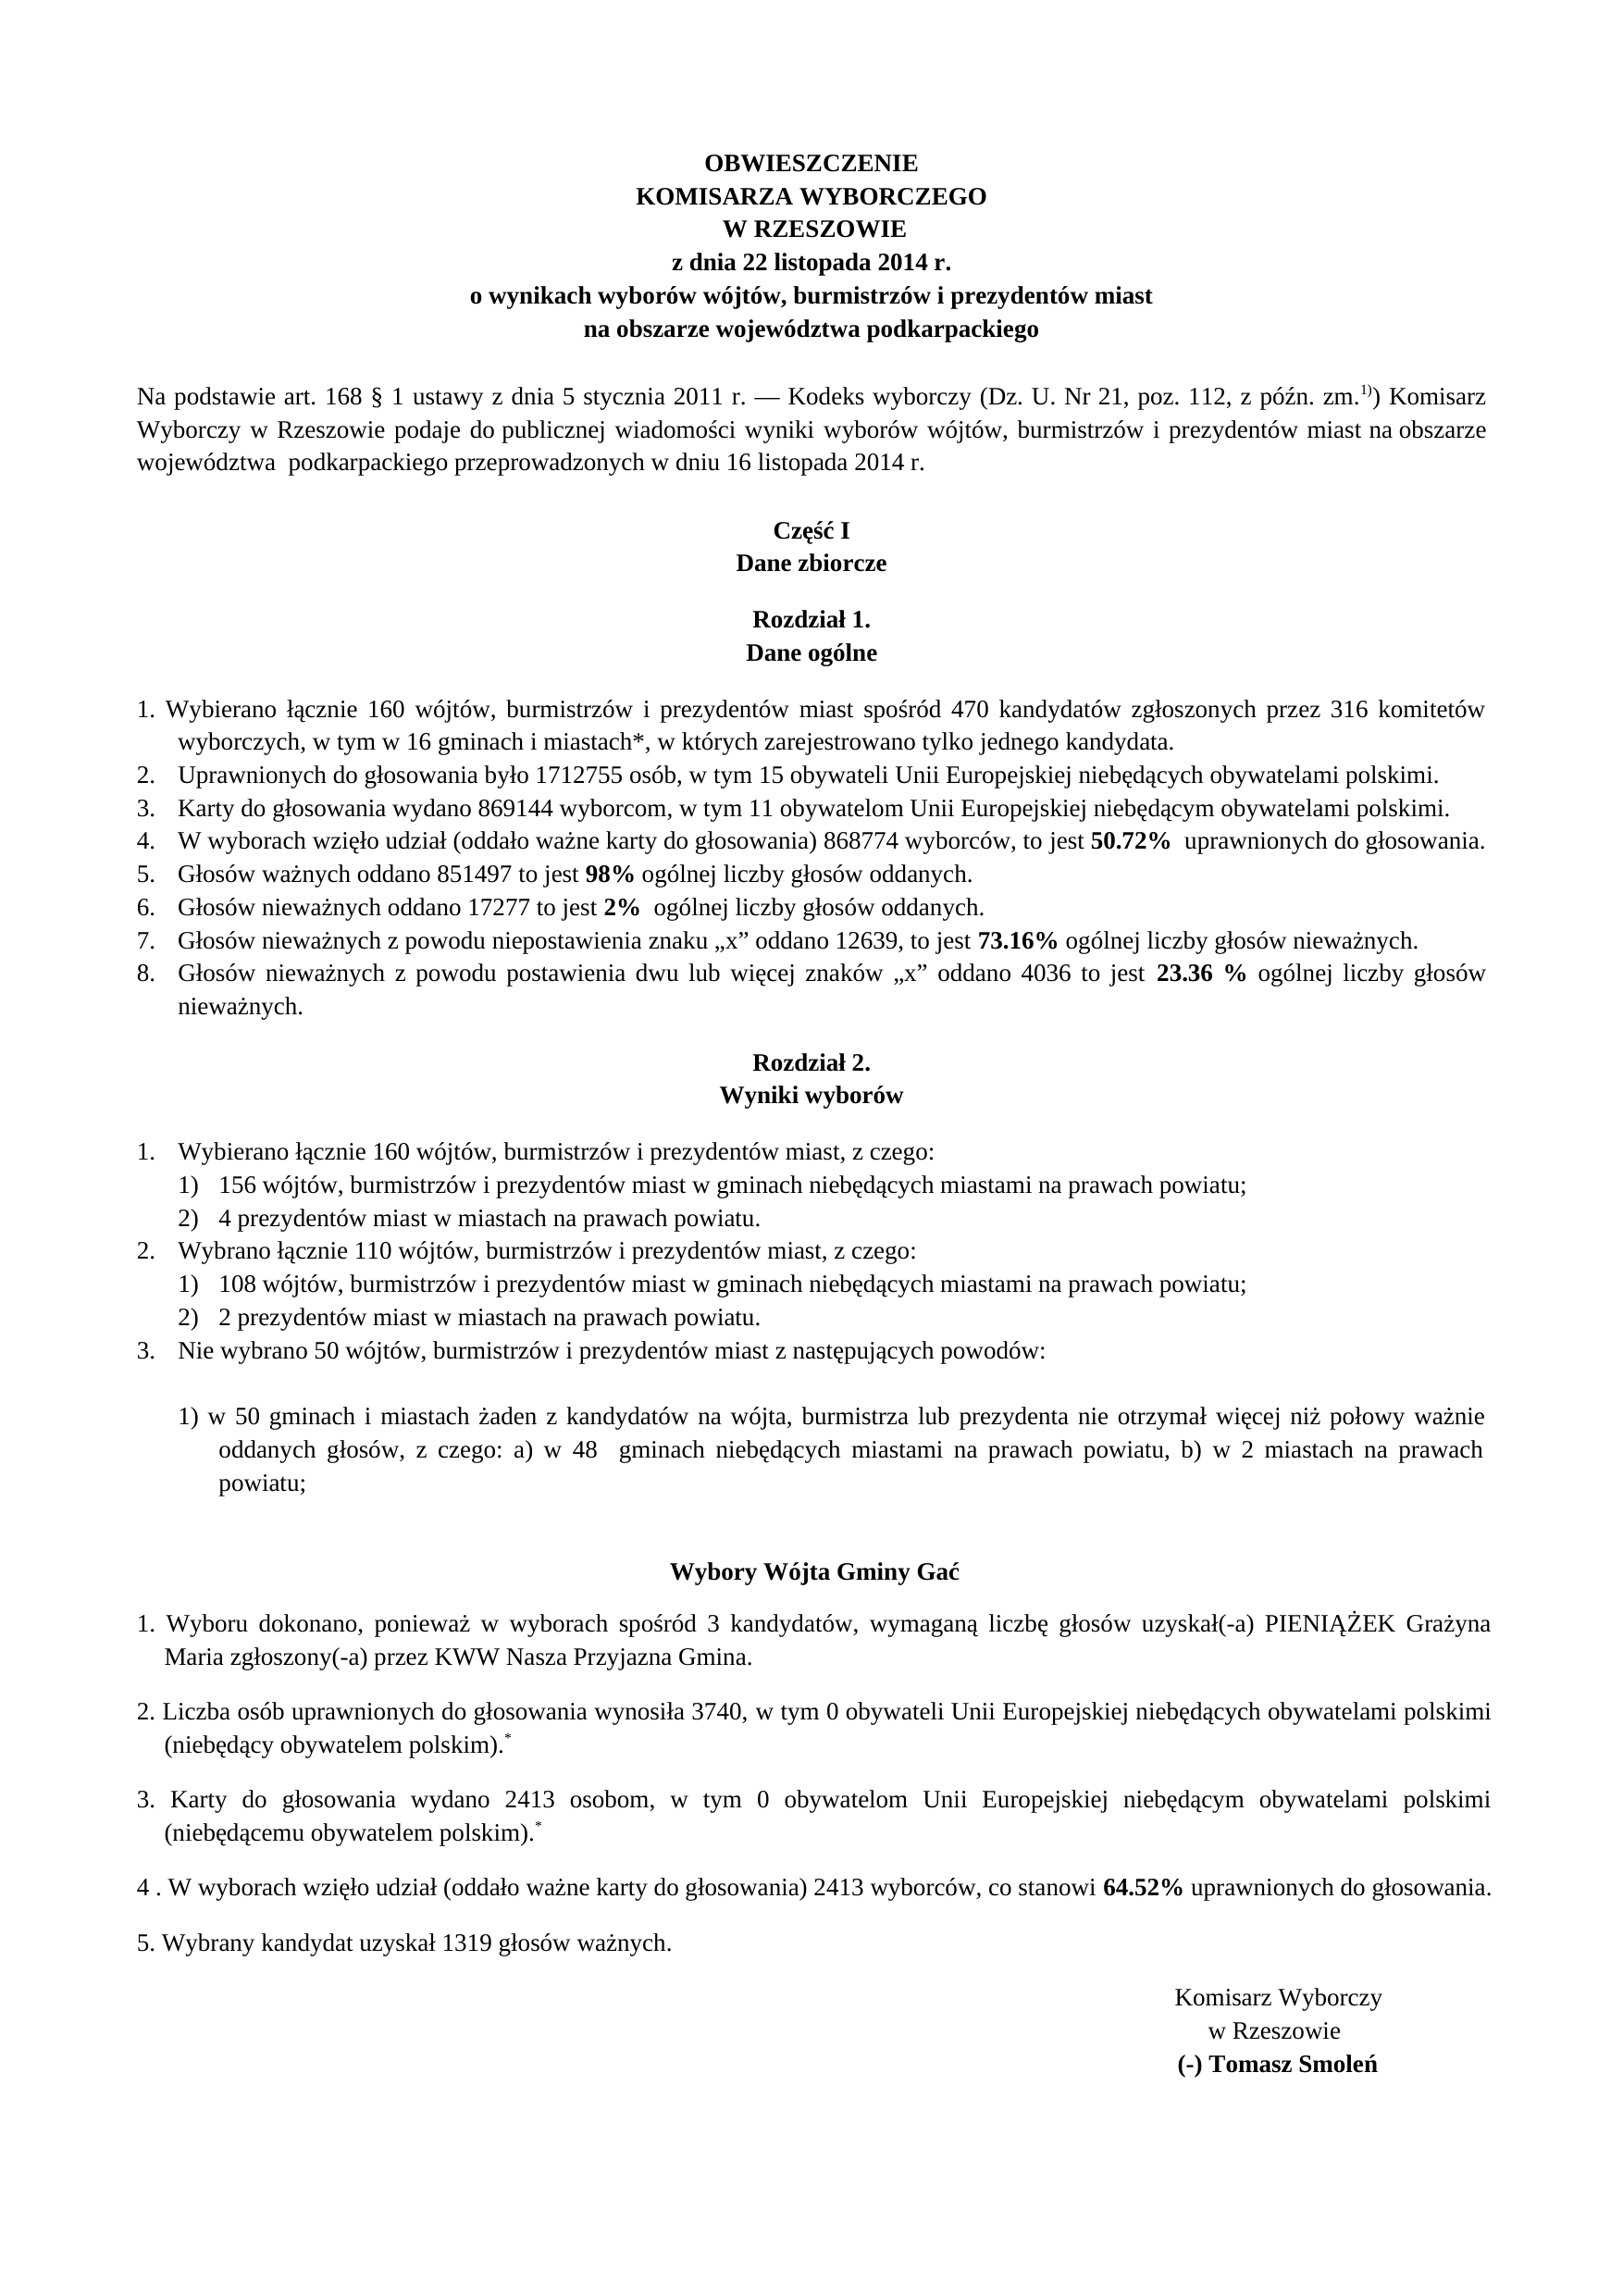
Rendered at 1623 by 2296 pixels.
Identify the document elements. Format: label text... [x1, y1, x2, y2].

list 108 wójtów, burmistrzów i prezydentów miast w gminach niebędących miastami na prawach powiatu; [178, 1269, 1486, 1297]
text 1) w 50 gminach i miastach żaden z kandydatów na wójta, burmistrza lub prezydenta nie otrzymał więcej niż połowy ważnie oddanych głosów, z czego: a) w 48 gminach niebędących miastami na prawach powiatu, b) w 2 miastach na prawach powiatu; [178, 1401, 1486, 1496]
table_header Wybory Wójta Gminy Gać [126, 1533, 1503, 1608]
list Głosów nieważnych oddano 17277 to jest 2% ogólnej liczby głosów oddanych. [137, 892, 1486, 921]
list Głosów nieważnych z powodu postawienia dwu lub więcej znaków „x” oddano 4036 to jest 23.36 % ogólnej liczby głosów nieważnych. [137, 958, 1486, 1020]
list Karty do głosowania wydano 869144 wyborcom, w tym 11 obywatelom Unii Europejskiej niebędącym obywatelami polskimi. [137, 793, 1486, 822]
text Rozdział 1. Dane ogólne [137, 604, 1486, 666]
text Rozdział 2. Wyniki wyborów [137, 1048, 1486, 1110]
list W wyborach wzięło udział (oddało ważne karty do głosowania) 868774 wyborców, to jest 50.72% uprawnionych do głosowania. [137, 825, 1486, 855]
list 156 wójtów, burmistrzów i prezydentów miast w gminach niebędących miastami na prawach powiatu; [178, 1170, 1486, 1198]
title OBWIESZCZENIE KOMISARZA WYBORCZEGO W RZESZOWIE z dnia 22 listopada 2014 r. o wynikach wyborów wójtów, burmistrzów i prezydentów miast na obszarze województwa podkarpackiego [137, 148, 1486, 342]
table_cell 3. Karty do głosowania wydano 2413 osobom, w tym 0 obywatelom Unii Europejskiej niebędącym obywatelami polskimi (niebędącemu obywatelem polskim).* [126, 1785, 1503, 1872]
list 2 prezydentów miast w miastach na prawach powiatu. [178, 1302, 1486, 1331]
text (-) Tomasz Smoleń [137, 2049, 1486, 2106]
list 4 prezydentów miast w miastach na prawach powiatu. [178, 1203, 1486, 1232]
list Głosów ważnych oddano 851497 to jest 98% ogólnej liczby głosów oddanych. [137, 859, 1486, 887]
text Komisarz Wyborczy [137, 1982, 1486, 2011]
table_cell 1. Wyboru dokonano, ponieważ w wyborach spośród 3 kandydatów, wymaganą liczbę głosów uzyskał(-a) PIENIĄŻEK Grażyna Maria zgłoszony(-a) przez KWW Nasza Przyjazna Gmina. [126, 1608, 1503, 1696]
text 1. Wybierano łącznie 160 wójtów, burmistrzów i prezydentów miast spośród 470 kandydatów zgłoszonych przez 316 komitetów wyborczych, w tym w 16 gminach i miastach*, w których zarejestrowano tylko jednego kandydata. [137, 693, 1486, 755]
list Głosów nieważnych z powodu niepostawienia znaku „x” oddano 12639, to jest 73.16% ogólnej liczby głosów nieważnych. [137, 925, 1486, 954]
subtitle Część I Dane zbiorcze [137, 515, 1486, 577]
list Wybierano łącznie 160 wójtów, burmistrzów i prezydentów miast, z czego: [137, 1136, 1486, 1165]
text w Rzeszowie [137, 2016, 1486, 2044]
table_cell 5. Wybrany kandydat uzyskał 1319 głosów ważnych. [126, 1928, 1503, 1982]
list Wybrano łącznie 110 wójtów, burmistrzów i prezydentów miast, z czego: [137, 1236, 1486, 1265]
table_cell 2. Liczba osób uprawnionych do głosowania wynosiła 3740, w tym 0 obywateli Unii Europejskiej niebędących obywatelami polskimi (niebędący obywatelem polskim).* [126, 1696, 1503, 1784]
list Nie wybrano 50 wójtów, burmistrzów i prezydentów miast z następujących powodów: [137, 1335, 1486, 1364]
text Na podstawie art. 168 § 1 ustawy z dnia 5 stycznia 2011 r. — Kodeks wyborczy (Dz. U. Nr 21, poz. 112, z późn. zm.1)) Komisarz Wyborczy w Rzeszowie podaje do publicznej wiadomości wyniki wyborów wójtów, burmistrzów i prezydentów miast na obszarze województwa podkarpackiego przeprowadzonych w dniu 16 listopada 2014 r. [137, 381, 1486, 476]
table_cell 4 . W wyborach wzięło udział (oddało ważne karty do głosowania) 2413 wyborców, co stanowi 64.52% uprawnionych do głosowania. [126, 1873, 1503, 1928]
list Uprawnionych do głosowania było 1712755 osób, w tym 15 obywateli Unii Europejskiej niebędących obywatelami polskimi. [137, 760, 1486, 788]
